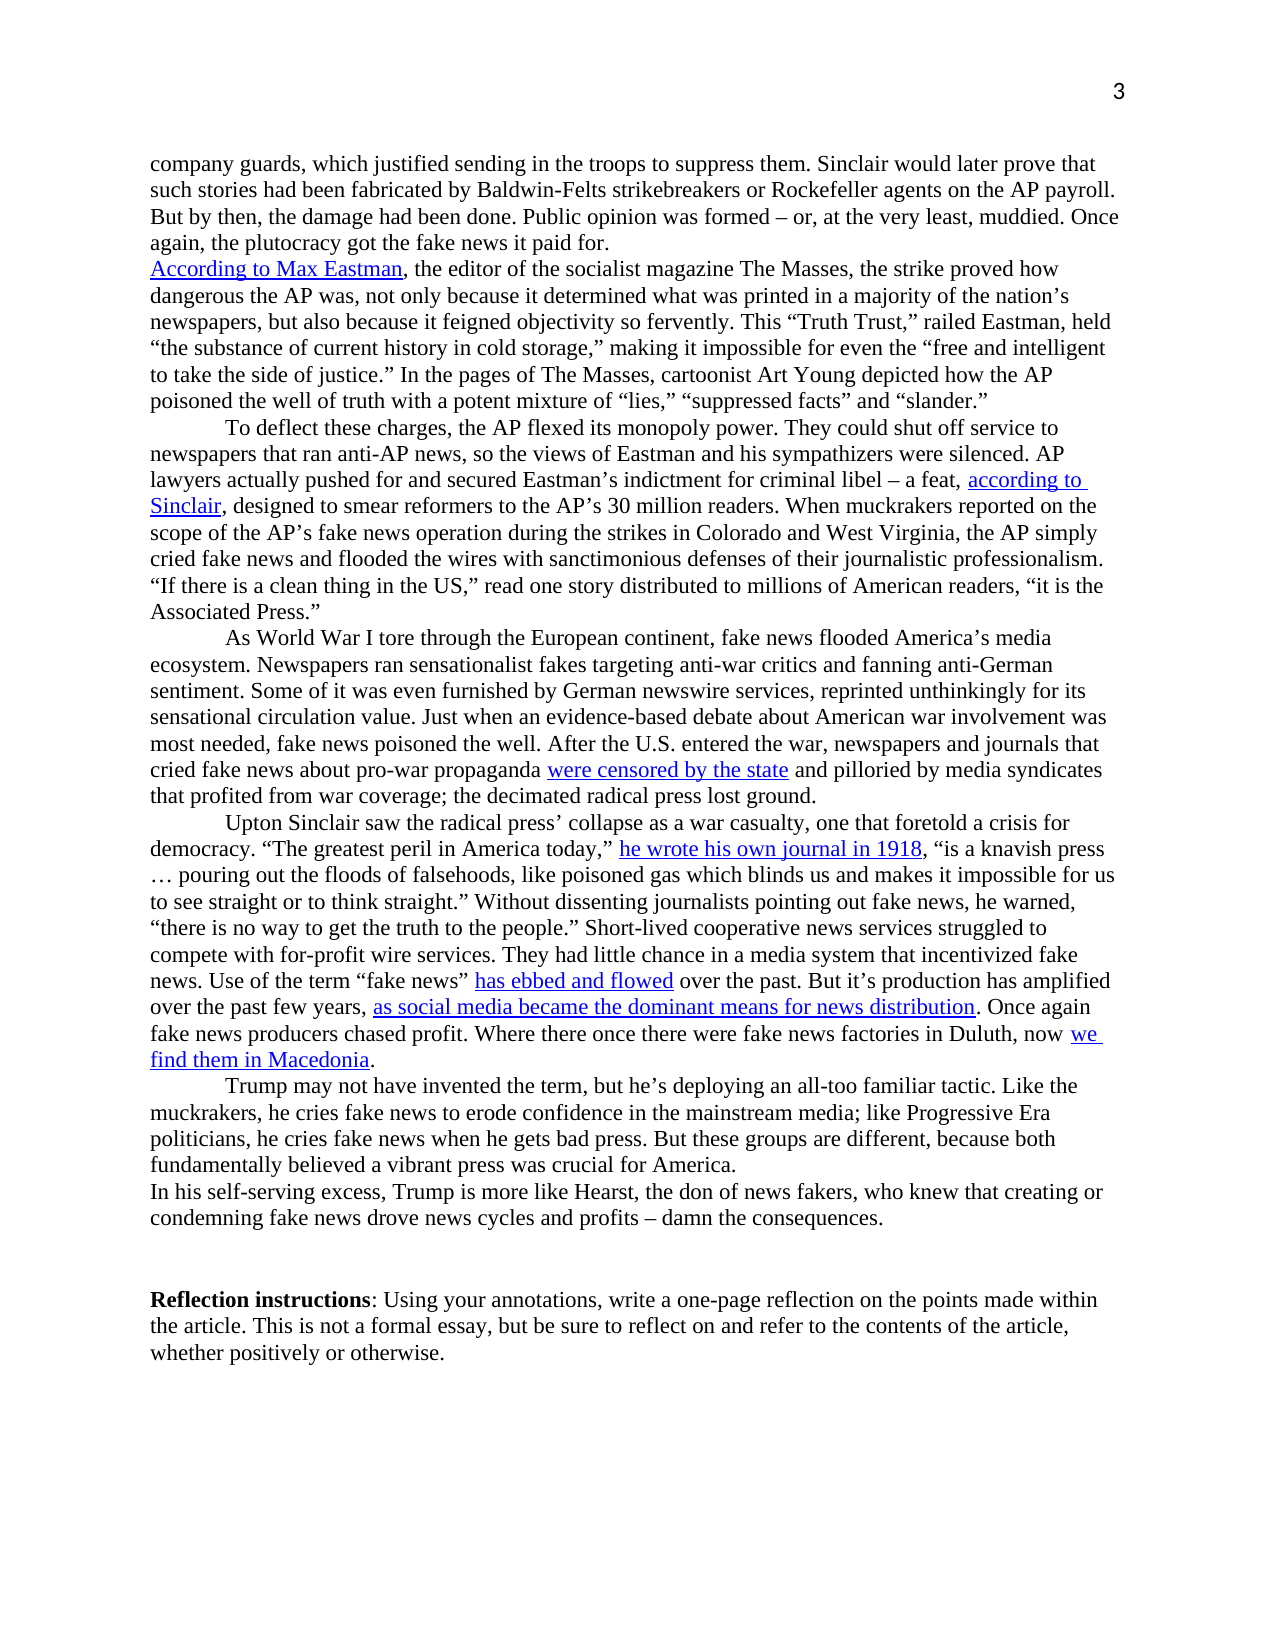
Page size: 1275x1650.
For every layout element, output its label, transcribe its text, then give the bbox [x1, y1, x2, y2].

text As World War I tore through the European continent, fake news flooded America’s media ecosystem. Newspapers ran sensationalist fakes targeting anti-war critics and fanning anti-German sentiment. Some of it was even furnished by German newswire services, reprinted unthinkingly for its sensational circulation value. Just when an evidence-based debate about American war involvement was most needed, fake news poisoned the well. After the U.S. entered the war, newspapers and journals that cried fake news about pro-war propaganda were censored by the state and pilloried by media syndicates that profited from war coverage; the decimated radical press lost ground. [150, 624, 1125, 809]
text Trump may not have invented the term, but he’s deploying an all-too familiar tactic. Like the muckrakers, he cries fake news to erode confidence in the mainstream media; like Progressive Era politicians, he cries fake news when he gets bad press. But these groups are different, because both fundamentally believed a vibrant press was crucial for America. [150, 1072, 1125, 1178]
text To deflect these charges, the AP flexed its monopoly power. They could shut off service to newspapers that ran anti-AP news, so the views of Eastman and his sympathizers were silenced. AP lawyers actually pushed for and secured Eastman’s indictment for criminal libel – a feat, according to Sinclair, designed to smear reformers to the AP’s 30 million readers. When muckrakers reported on the scope of the AP’s fake news operation during the strikes in Colorado and West Virginia, the AP simply cried fake news and flooded the wires with sanctimonious defenses of their journalistic professionalism. “If there is a clean thing in the US,” read one story distributed to millions of American readers, “it is the Associated Press.” [150, 413, 1125, 624]
text Reflection instructions: Using your annotations, write a one-page reflection on the points made within the article. This is not a formal essay, but be sure to reflect on and refer to the contents of the article, whether positively or otherwise. [150, 1286, 1125, 1365]
text In his self-serving excess, Trump is more like Hearst, the don of news fakers, who knew that creating or condemning fake news drove news cycles and profits – damn the consequences. [150, 1178, 1125, 1231]
text According to Max Eastman, the editor of the socialist magazine The Masses, the strike proved how dangerous the AP was, not only because it determined what was printed in a majority of the nation’s newspapers, but also because it feigned objectivity so fervently. This “Truth Trust,” railed Eastman, held “the substance of current history in cold storage,” making it impossible for even the “free and intelligent to take the side of justice.” In the pages of The Masses, cartoonist Art Young depicted how the AP poisoned the well of truth with a potent mixture of “lies,” “suppressed facts” and “slander.” [150, 255, 1125, 413]
text Upton Sinclair saw the radical press’ collapse as a war casualty, one that foretold a crisis for democracy. “The greatest peril in America today,” he wrote his own journal in 1918, “is a knavish press … pouring out the floods of falsehoods, like poisoned gas which blinds us and makes it impossible for us to see straight or to think straight.” Without dissenting journalists pointing out fake news, he warned, “there is no way to get the truth to the people.” Short-lived cooperative news services struggled to compete with for-profit wire services. They had little chance in a media system that incentivized fake news. Use of the term “fake news” has ebbed and flowed over the past. But it’s production has amplified over the past few years, as social media became the dominant means for news distribution. Once again fake news producers chased profit. Where there once there were fake news factories in Duluth, now we find them in Macedonia. [150, 809, 1125, 1072]
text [150, 150, 1125, 255]
